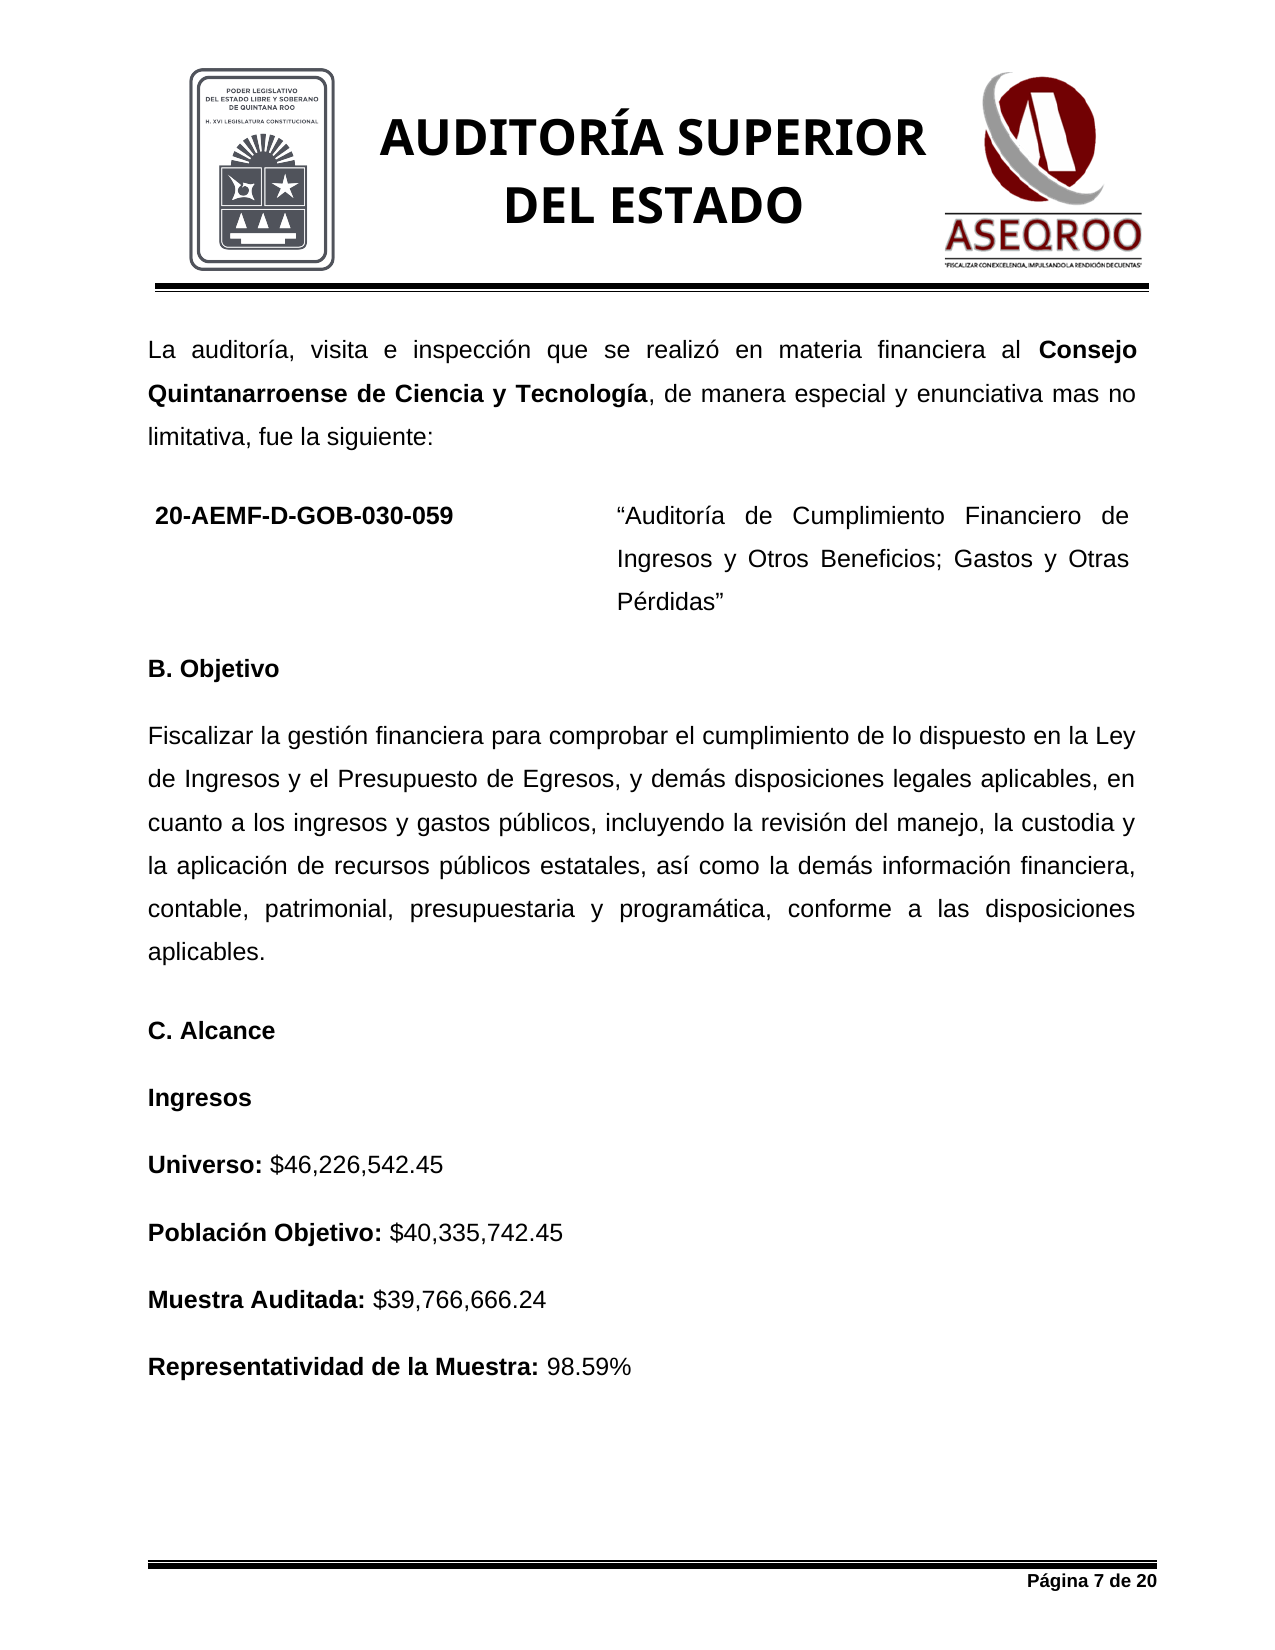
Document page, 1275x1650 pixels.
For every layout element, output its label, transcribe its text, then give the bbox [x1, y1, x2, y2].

table_header 20-AEMF-D-GOB-030-059 [148, 501, 609, 630]
picture [189, 68, 335, 271]
text Fiscalizar la gestión financiera para comprobar el cumplimiento de lo dispuesto en la Ley de Ingresos y el Presupuesto de Egresos, y demás disposiciones legales aplicables, en cuanto a los ingresos y gastos públicos, incluyendo la revisión del manejo, la custodia y la aplicación de recursos públicos estatales, así como la demás información financiera, contable, patrimonial, presupuestaria y programática, conforme a las disposiciones aplicables. [148, 721, 1137, 966]
text La auditoría, visita e inspección que se realizó en materia financiera al Consejo Quintanarroense de Ciencia y Tecnología, de manera especial y enunciativa mas no limitativa, fue la siguiente: [148, 335, 1137, 450]
text Ingresos [148, 1083, 1157, 1112]
table_header “Auditoría de Cumplimiento Financiero de Ingresos y Otros Beneficios; Gastos y Otras Pérdidas” [609, 501, 1157, 630]
text Muestra Auditada: $39,766,666.24 [148, 1285, 1157, 1313]
text Representatividad de la Muestra: 98.59% [148, 1352, 1157, 1381]
text B. Objetivo [148, 654, 1157, 683]
text Universo: $46,226,542.45 [148, 1150, 1157, 1179]
text C. Alcance [148, 1016, 1157, 1045]
text Población Objetivo: $40,335,742.45 [148, 1217, 1157, 1246]
picture [944, 72, 1142, 268]
